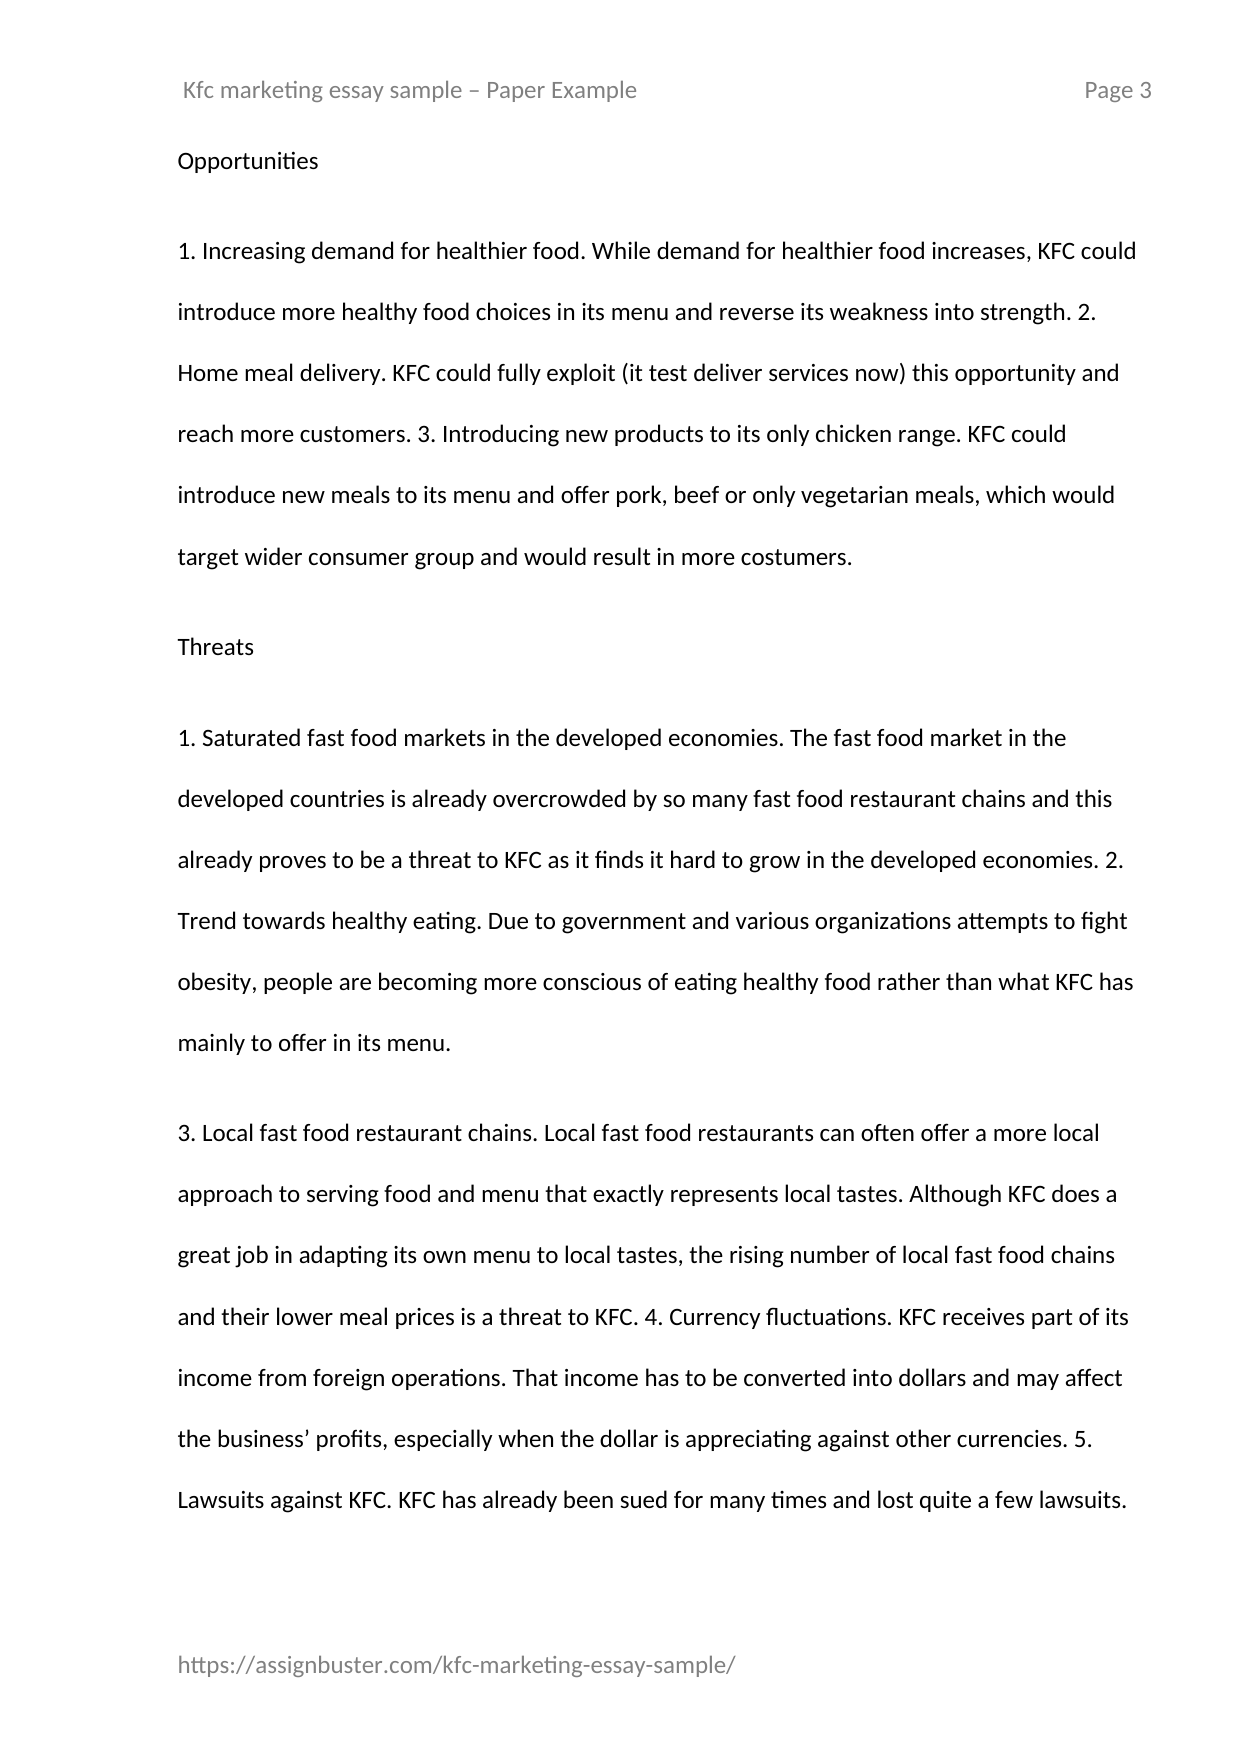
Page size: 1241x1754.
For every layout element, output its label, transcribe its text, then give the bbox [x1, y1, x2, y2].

text 1. Increasing demand for healthier food. While demand for healthier food increases, KFC could introduce more healthy food choices in its menu and reverse its weakness into strength. 2. Home meal delivery. KFC could fully exploit (it test deliver services now) this opportunity and reach more customers. 3. Introducing new products to its only chicken range. KFC could introduce new meals to its menu and offer pork, beef or only vegetarian meals, which would target wider consumer group and would result in more costumers. [177, 236, 1152, 571]
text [177, 1117, 1152, 1514]
text Opportunities [177, 145, 1152, 176]
text 1. Saturated fast food markets in the developed economies. The fast food market in the developed countries is already overcrowded by so many fast food restaurant chains and this already proves to be a threat to KFC as it finds it hard to grow in the developed economies. 2. Trend towards healthy eating. Due to government and various organizations attempts to fight obesity, people are becoming more conscious of eating healthy food rather than what KFC has mainly to offer in its menu. [177, 722, 1152, 1057]
text Threats [177, 631, 1152, 662]
